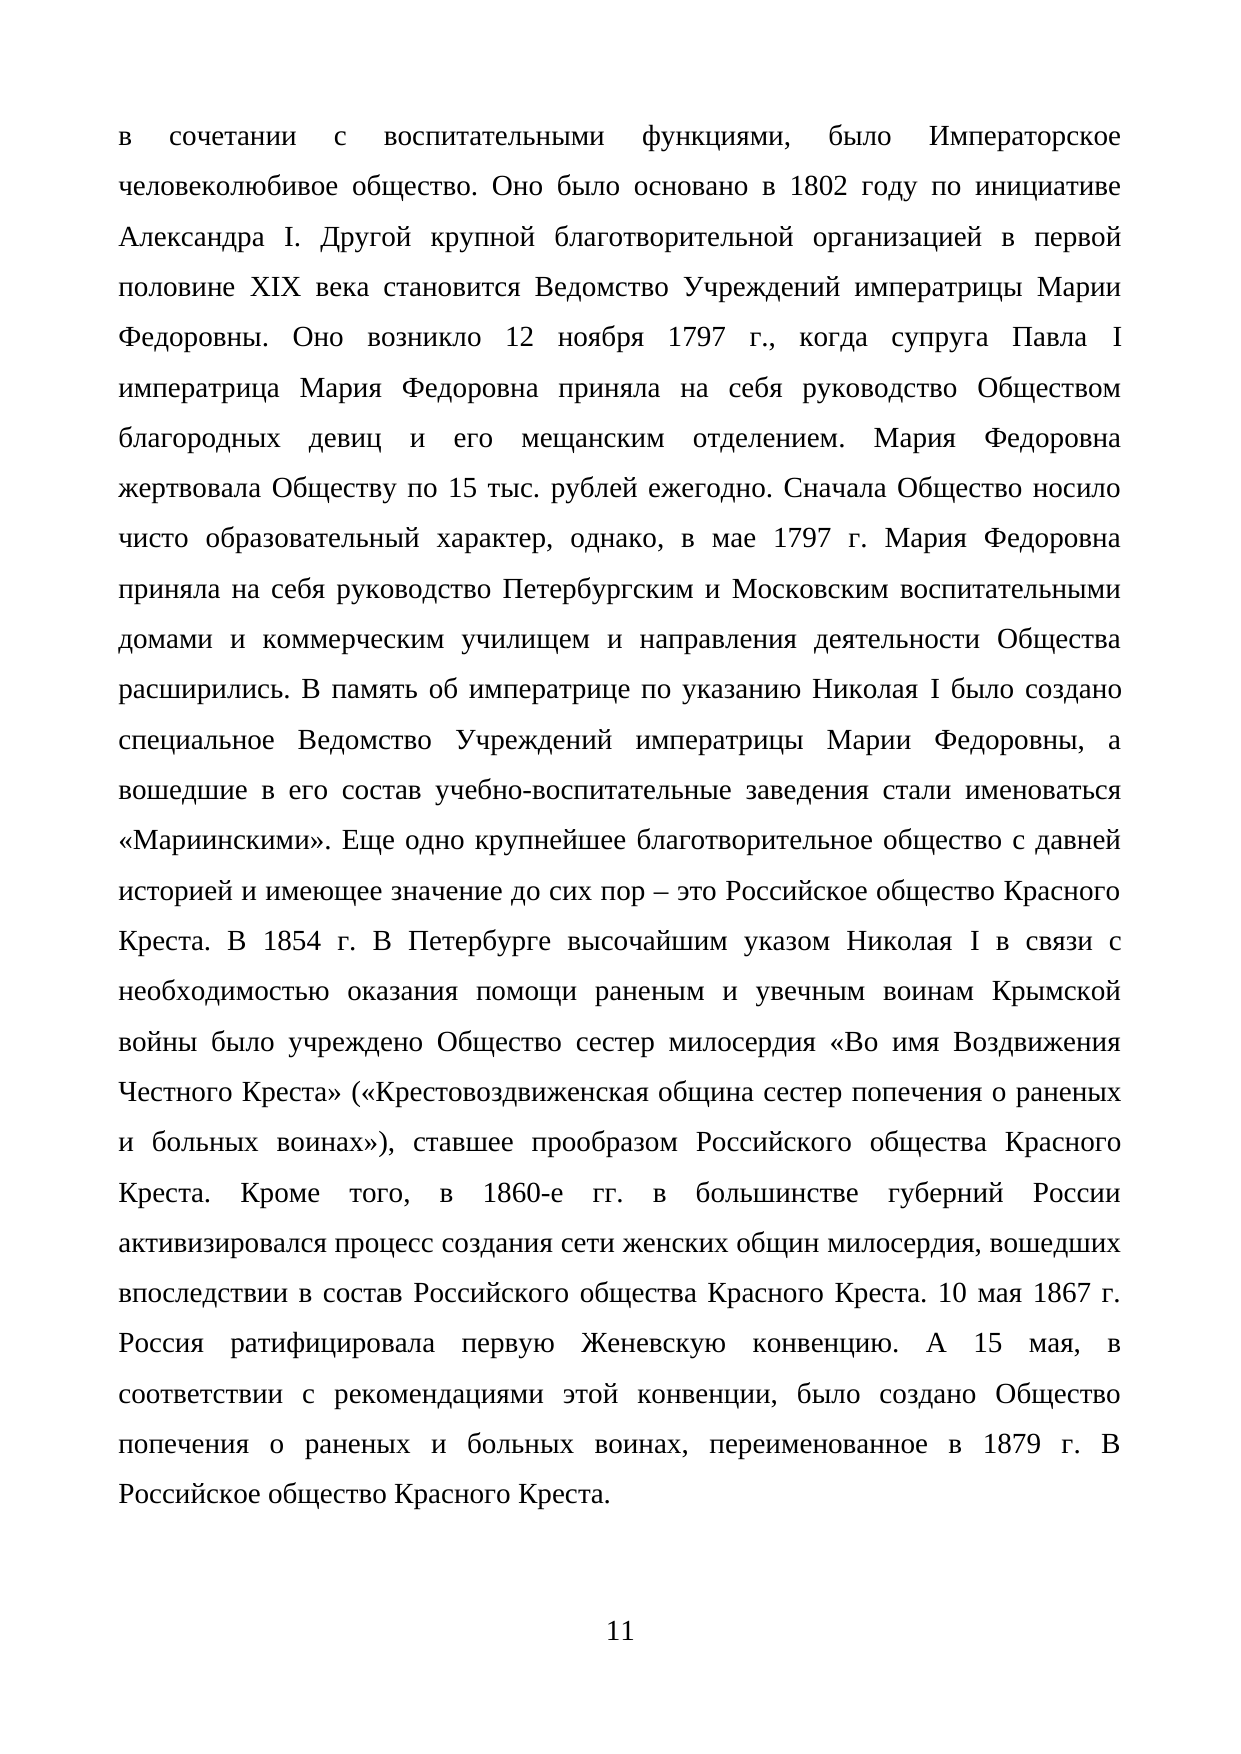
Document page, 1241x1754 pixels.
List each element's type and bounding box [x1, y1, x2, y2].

text [118, 118, 1122, 1510]
